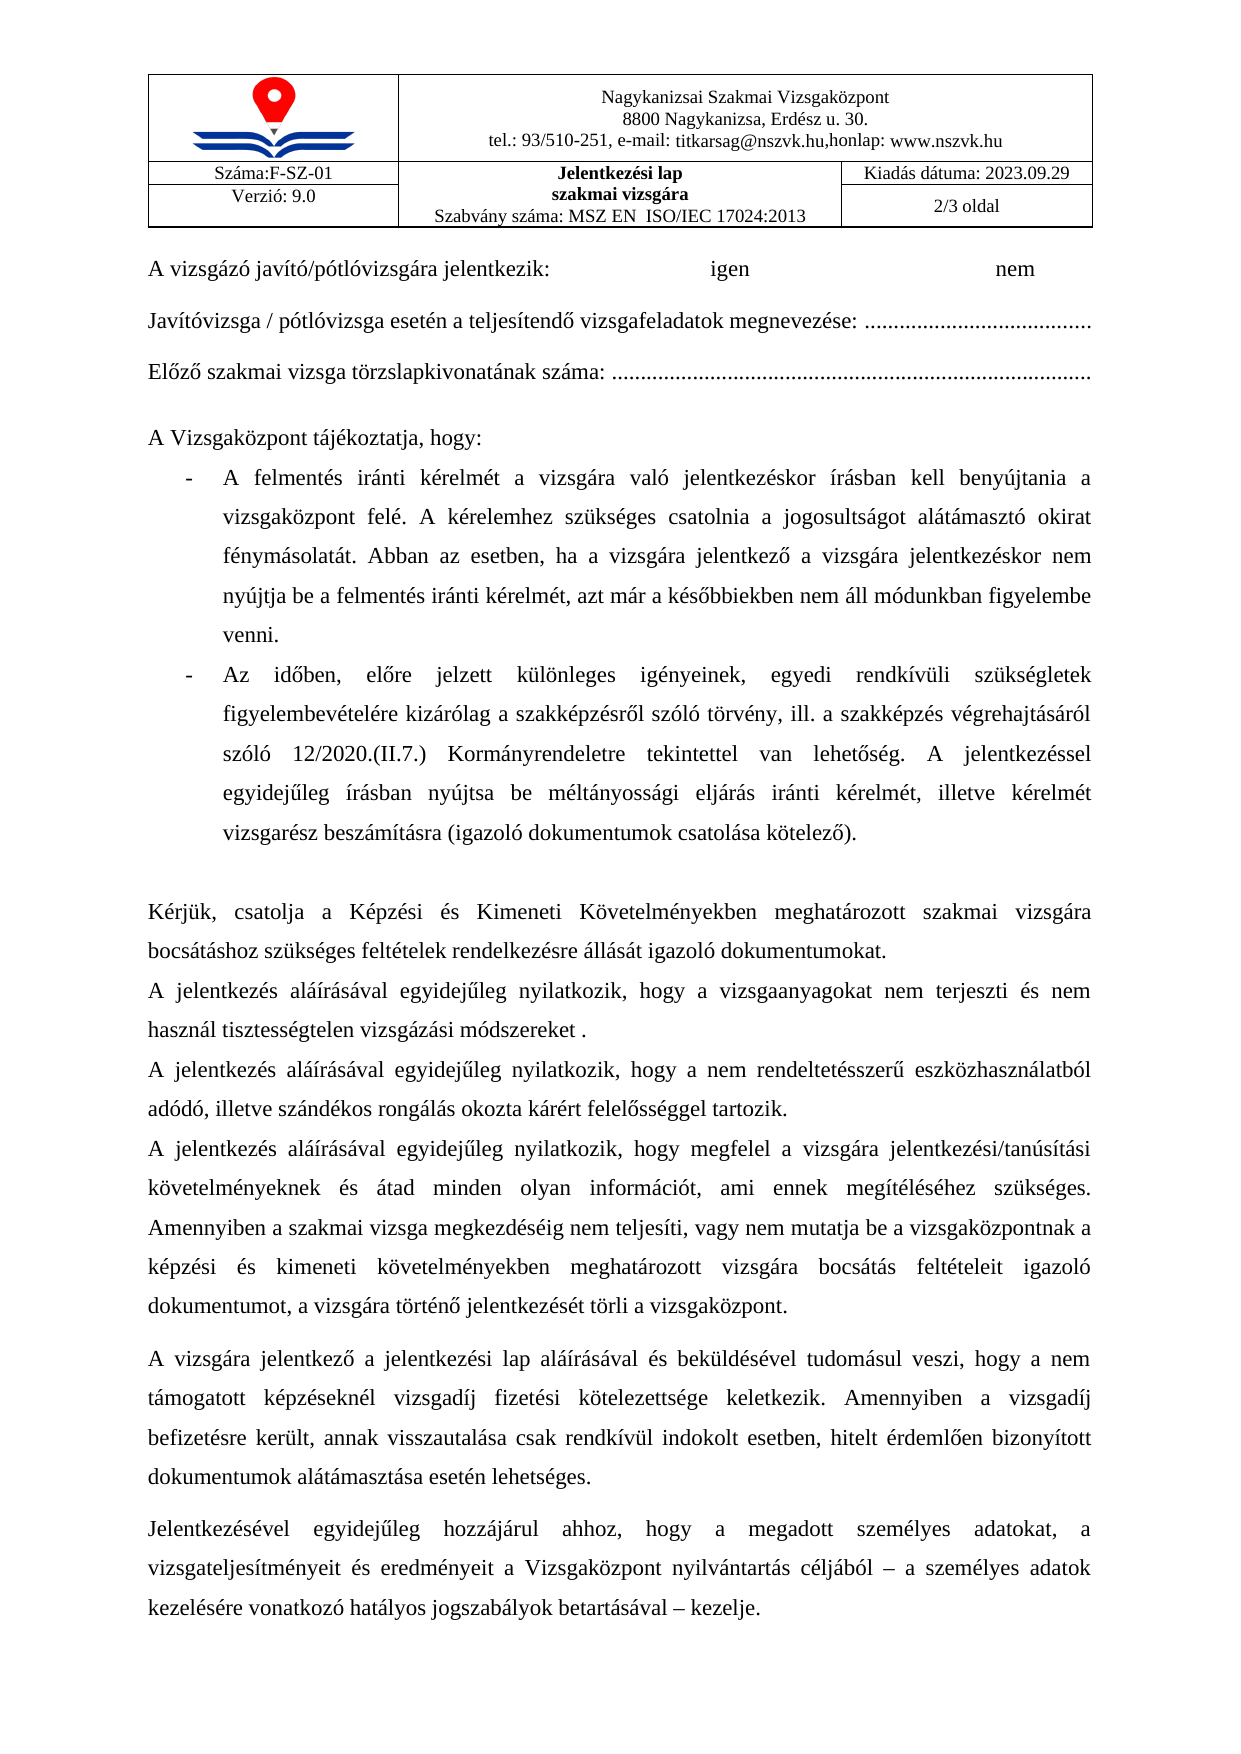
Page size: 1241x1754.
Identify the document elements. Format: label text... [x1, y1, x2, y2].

text Előző szakmai vizsga törzslapkivonatának száma: [148, 358, 1093, 384]
text Jelentkezésével egyidejűleg hozzájárul ahhoz, hogy a megadott személyes adatokat, a vizsgateljesítményeit és eredményeit a Vizsgaközpont nyilvántartás céljából – a személyes adatok kezelésére vonatkozó hatályos jogszabályok betartásával – kezelje. [148, 1515, 1093, 1620]
text A jelentkezés aláírásával egyidejűleg nyilatkozik, hogy a vizsgaanyagokat nem terjeszti és nem használ tisztességtelen vizsgázási módszereket . [148, 977, 1093, 1043]
picture [192, 77, 355, 158]
text Javítóvizsga / pótlóvizsga esetén a teljesítendő vizsgafeladatok megnevezése: [148, 307, 1093, 333]
text A vizsgára jelentkező a jelentkezési lap aláírásával és beküldésével tudomásul veszi, hogy a nem támogatott képzéseknél vizsgadíj fizetési kötelezettsége keletkezik. Amennyiben a vizsgadíj befizetésre került, annak visszautalása csak rendkívül indokolt esetben, hitelt érdemlően bizonyított dokumentumok alátámasztása esetén lehetséges. [148, 1344, 1093, 1489]
text Kérjük, csatolja a Képzési és Kimeneti Követelményekben meghatározott szakmai vizsgára bocsátáshoz szükséges feltételek rendelkezésre állását igazoló dokumentumokat. [148, 898, 1093, 964]
list A felmentés iránti kérelmét a vizsgára való jelentkezéskor írásban kell benyújtania a vizsgaközpont felé. A kérelemhez szükséges csatolnia a jogosultságot alátámasztó okirat fénymásolatát. Abban az esetben, ha a vizsgára jelentkező a vizsgára jelentkezéskor nem nyújtja be a felmentés iránti kérelmét, azt már a későbbiekben nem áll módunkban figyelembe venni. [185, 463, 1093, 648]
text A jelentkezés aláírásával egyidejűleg nyilatkozik, hogy a nem rendeltetésszerű eszközhasználatból adódó, illetve szándékos rongálás okozta kárért felelősséggel tartozik. [148, 1056, 1093, 1122]
text A Vizsgaközpont tájékoztatja, hogy: [148, 424, 1093, 450]
list Az időben, előre jelzett különleges igényeinek, egyedi rendkívüli szükségletek figyelembevételére kizárólag a szakképzésről szóló törvény, ill. a szakképzés végrehajtásáról szóló 12/2020.(II.7.) Kormányrendeletre tekintettel van lehetőség. A jelentkezéssel egyidejűleg írásban nyújtsa be méltányossági eljárás iránti kérelmét, illetve kérelmét vizsgarész beszámításra (igazoló dokumentumok csatolása kötelező). [185, 661, 1093, 845]
text A vizsgázó javító/pótlóvizsgára jelentkezik: igen nem [148, 256, 1093, 282]
text A jelentkezés aláírásával egyidejűleg nyilatkozik, hogy megfelel a vizsgára jelentkezési/tanúsítási követelményeknek és átad minden olyan információt, ami ennek megítéléséhez szükséges. Amennyiben a szakmai vizsga megkezdéséig nem teljesíti, vagy nem mutatja be a vizsgaközpontnak a képzési és kimeneti követelményekben meghatározott vizsgára bocsátás feltételeit igazoló dokumentumot, a vizsgára történő jelentkezését törli a vizsgaközpont. [148, 1135, 1093, 1319]
